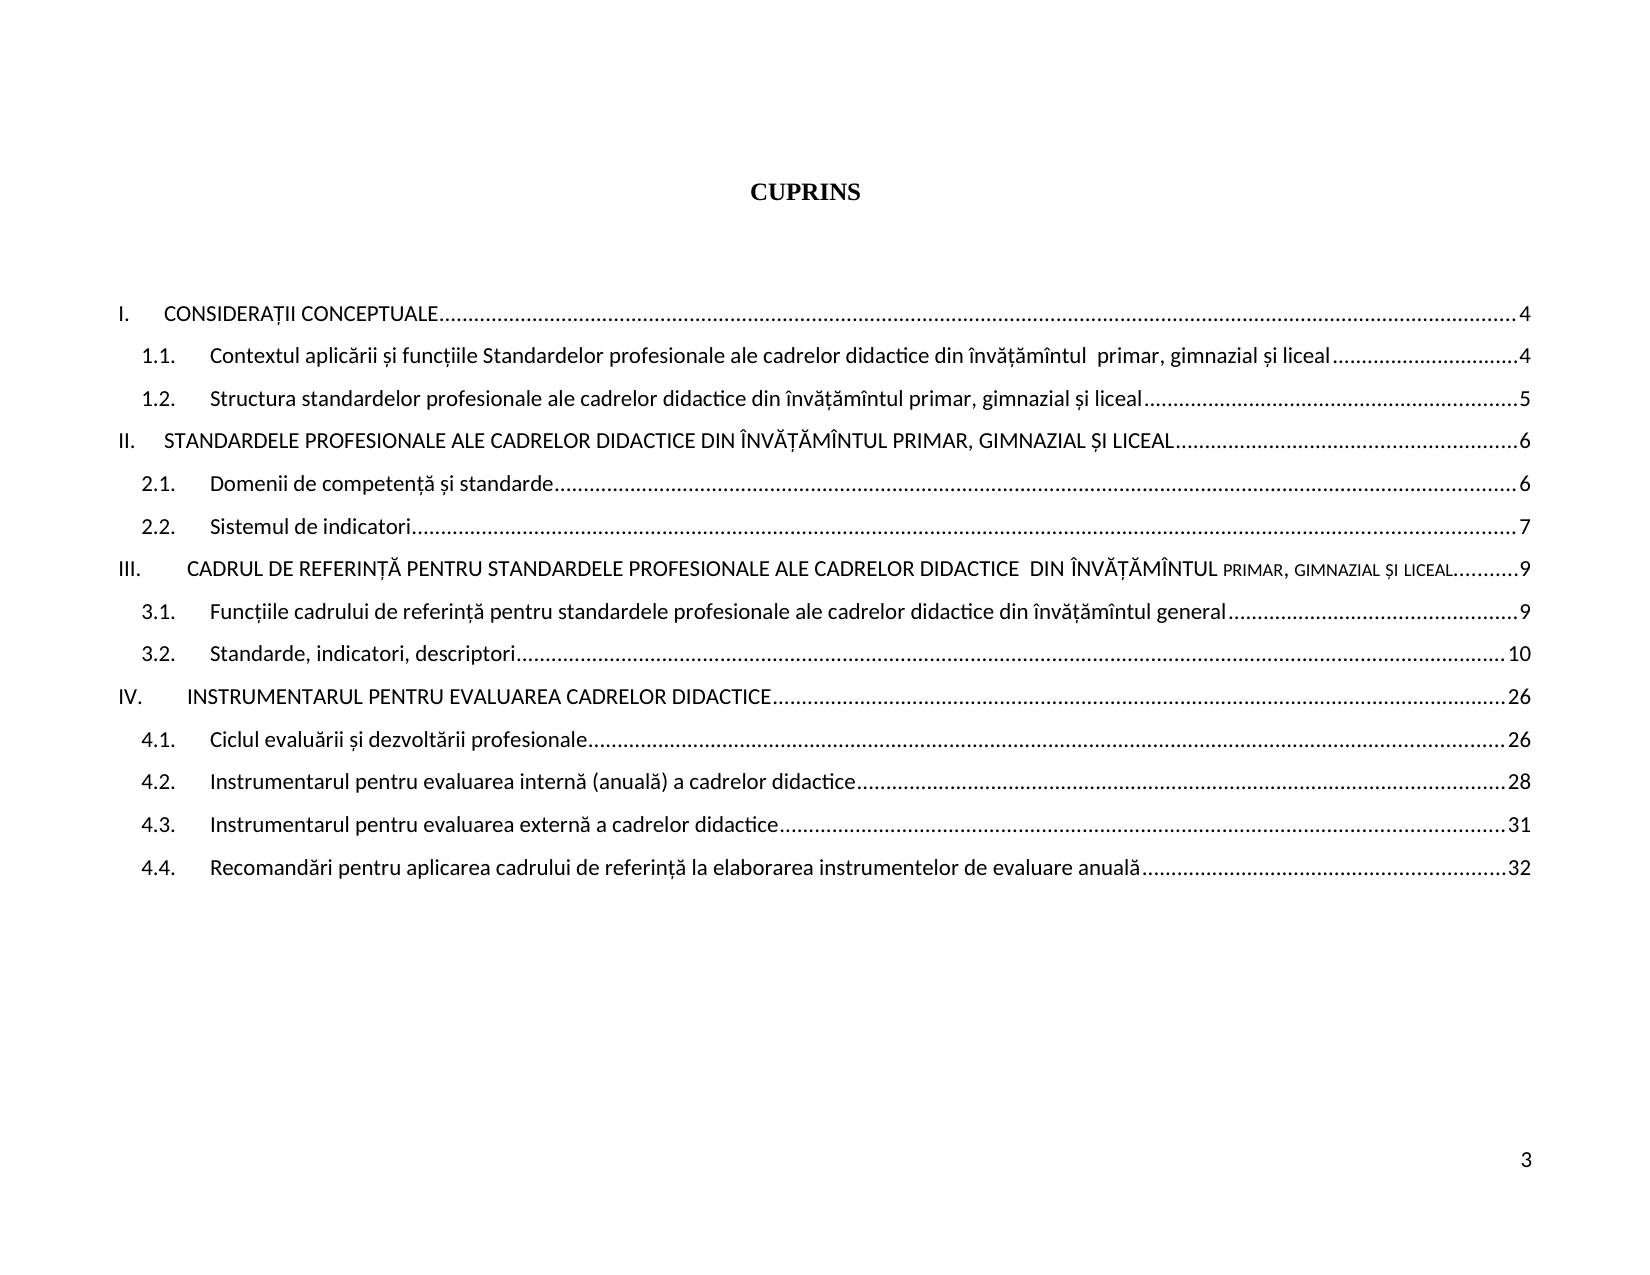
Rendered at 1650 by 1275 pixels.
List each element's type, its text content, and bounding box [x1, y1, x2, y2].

text CUPRINS [118, 177, 1532, 206]
